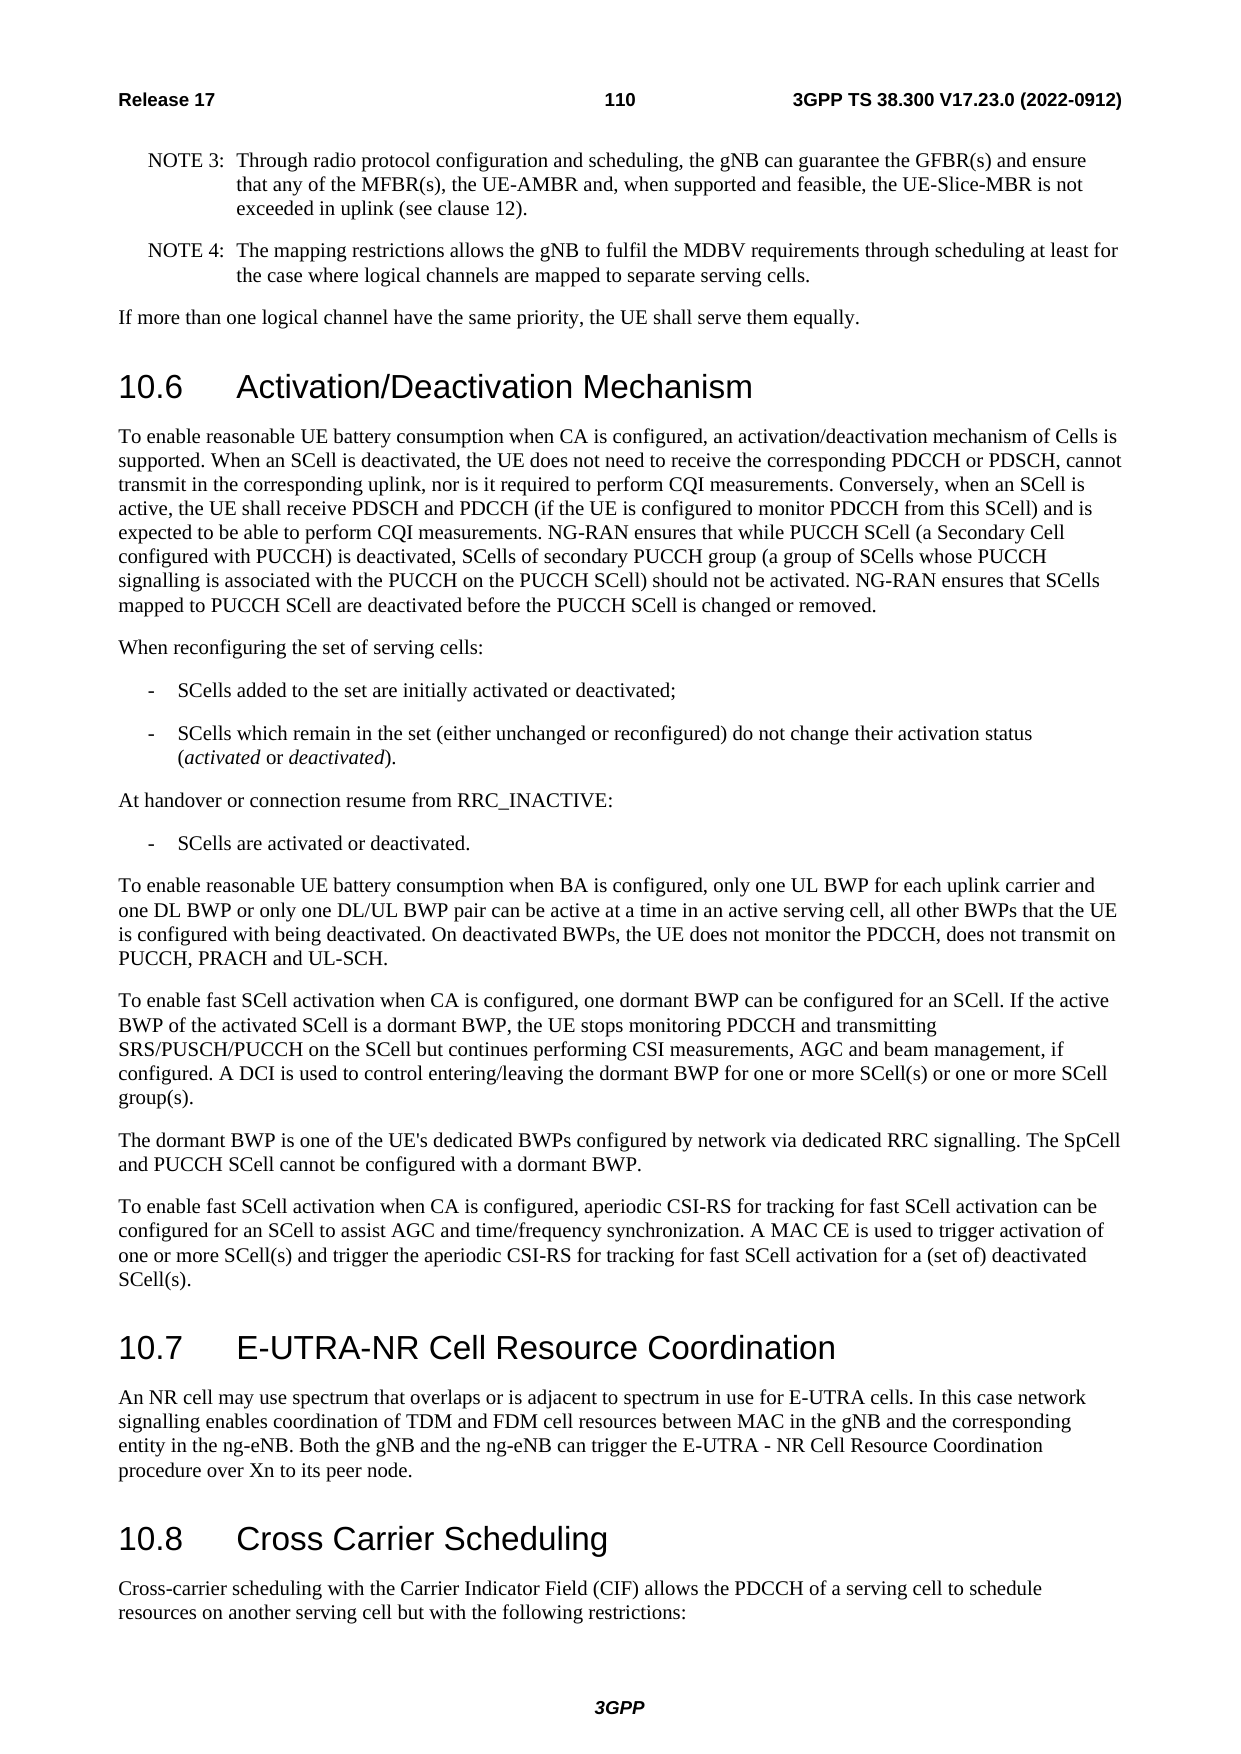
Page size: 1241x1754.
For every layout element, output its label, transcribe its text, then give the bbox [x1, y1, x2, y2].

text To enable fast SCell activation when CA is configured, aperiodic CSI-RS for tracking for fast SCell activation can be configured for an SCell to assist AGC and time/frequency synchronization. A MAC CE is used to trigger activation of one or more SCell(s) and trigger the aperiodic CSI-RS for tracking for fast SCell activation for a (set of) deactivated SCell(s). [118, 1194, 1122, 1291]
text To enable reasonable UE battery consumption when BA is configured, only one UL BWP for each uplink carrier and one DL BWP or only one DL/UL BWP pair can be active at a time in an active serving cell, all other BWPs that the UE is configured with being deactivated. On deactivated BWPs, the UE does not monitor the PDCCH, does not transmit on PUCCH, PRACH and UL-SCH. [118, 873, 1122, 970]
text NOTE 3: Through radio protocol configuration and scheduling, the gNB can guarantee the GFBR(s) and ensure that any of the MFBR(s), the UE-AMBR and, when supported and feasible, the UE-Slice-MBR is not exceeded in uplink (see clause 12). [148, 147, 1122, 220]
text At handover or connection resume from RRC_INACTIVE: [118, 788, 1122, 812]
text The dormant BWP is one of the UE's dedicated BWPs configured by network via dedicated RRC signalling. The SpCell and PUCCH SCell cannot be configured with a dormant BWP. [118, 1127, 1122, 1176]
text To enable fast SCell activation when CA is configured, one dormant BWP can be configured for an SCell. If the active BWP of the activated SCell is a dormant BWP, the UE stops monitoring PDCCH and transmitting SRS/PUSCH/PUCCH on the SCell but continues performing CSI measurements, AGC and beam management, if configured. A DCI is used to control entering/leaving the dormant BWP for one or more SCell(s) or one or more SCell group(s). [118, 988, 1122, 1109]
text To enable reasonable UE battery consumption when CA is configured, an activation/deactivation mechanism of Cells is supported. When an SCell is deactivated, the UE does not need to receive the corresponding PDCCH or PDSCH, cannot transmit in the corresponding uplink, nor is it required to perform CQI measurements. Conversely, when an SCell is active, the UE shall receive PDSCH and PDCCH (if the UE is configured to monitor PDCCH from this SCell) and is expected to be able to perform CQI measurements. NG-RAN ensures that while PUCCH SCell (a Secondary Cell configured with PUCCH) is deactivated, SCells of secondary PUCCH group (a group of SCells whose PUCCH signalling is associated with the PUCCH on the PUCCH SCell) should not be activated. NG-RAN ensures that SCells mapped to PUCCH SCell are deactivated before the PUCCH SCell is changed or removed. [118, 424, 1122, 617]
text - SCells added to the set are initially activated or deactivated; [148, 678, 1122, 702]
subtitle 10.8 Cross Carrier Scheduling [118, 1519, 1122, 1557]
subtitle 10.7 E-UTRA-NR Cell Resource Coordination [118, 1328, 1122, 1367]
subtitle 10.6 Activation/Deactivation Mechanism [118, 367, 1122, 405]
text - SCells which remain in the set (either unchanged or reconfigured) do not change their activation status (activated or deactivated). [148, 721, 1122, 769]
text - SCells are activated or deactivated. [148, 831, 1122, 855]
text Cross-carrier scheduling with the Carrier Indicator Field (CIF) allows the PDCCH of a serving cell to schedule resources on another serving cell but with the following restrictions: [118, 1576, 1122, 1624]
text If more than one logical channel have the same priority, the UE shall serve them equally. [118, 305, 1122, 329]
text NOTE 4: The mapping restrictions allows the gNB to fulfil the MDBV requirements through scheduling at least for the case where logical channels are mapped to separate serving cells. [148, 238, 1122, 287]
text When reconfiguring the set of serving cells: [118, 635, 1122, 659]
text An NR cell may use spectrum that overlaps or is adjacent to spectrum in use for E-UTRA cells. In this case network signalling enables coordination of TDM and FDM cell resources between MAC in the gNB and the corresponding entity in the ng-eNB. Both the gNB and the ng-eNB can trigger the E-UTRA - NR Cell Resource Coordination procedure over Xn to its peer node. [118, 1385, 1122, 1482]
